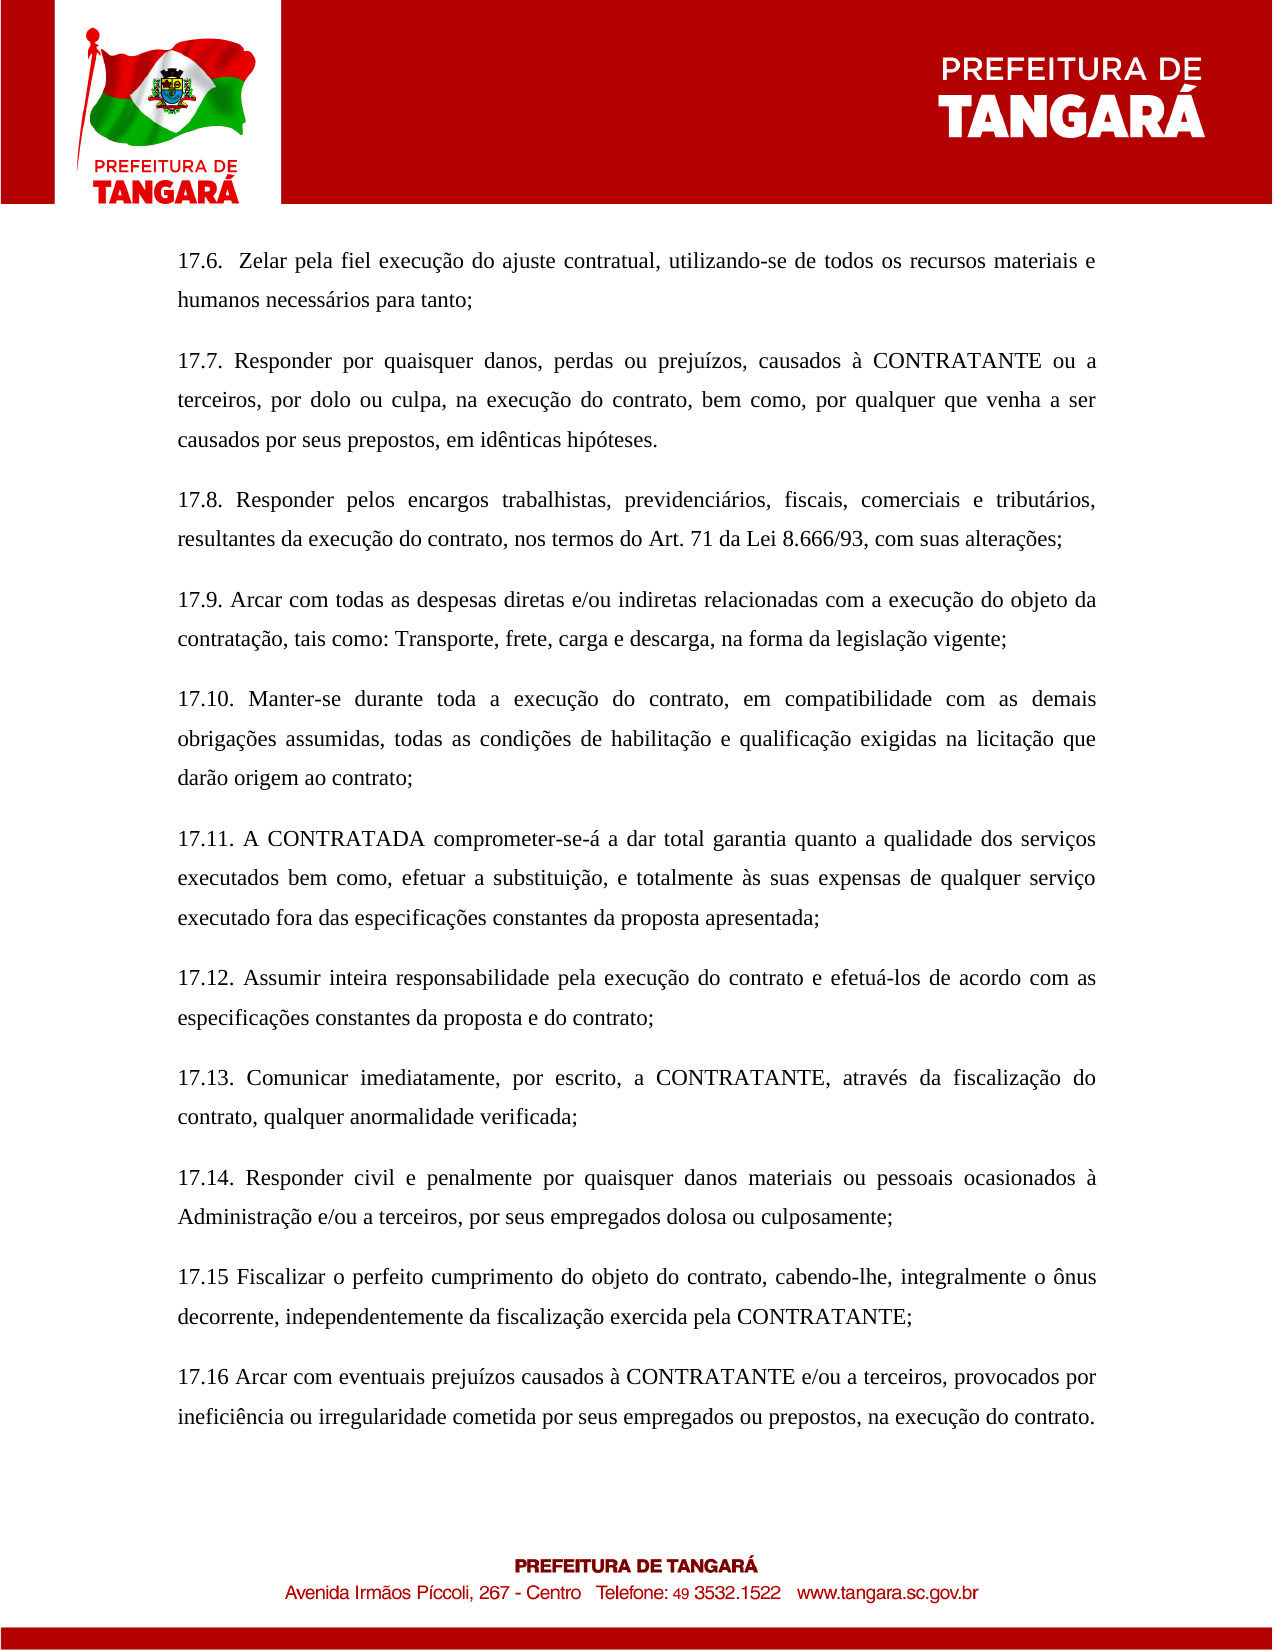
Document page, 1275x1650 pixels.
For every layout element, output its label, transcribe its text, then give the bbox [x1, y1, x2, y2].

text 17.10. Manter-se durante toda a execução do contrato, em compatibilidade com as demais obrigações assumidas, todas as condições de habilitação e qualificação exigidas na licitação que darão origem ao contrato; [177, 686, 1098, 791]
text 17.16 Arcar com eventuais prejuízos causados à CONTRATANTE e/ou a terceiros, provocados por ineficiência ou irregularidade cometida por seus empregados ou prepostos, na execução do contrato. [177, 1363, 1098, 1429]
text 17.8. Responder pelos encargos trabalhistas, previdenciários, fiscais, comerciais e tributários, resultantes da execução do contrato, nos termos do Art. 71 da Lei 8.666/93, com suas alterações; [177, 486, 1098, 552]
text 17.9. Arcar com todas as despesas diretas e/ou indiretas relacionadas com a execução do objeto da contratação, tais como: Transporte, frete, carga e descarga, na forma da legislação vigente; [177, 586, 1098, 652]
text 17.7. Responder por quaisquer danos, perdas ou prejuízos, causados à CONTRATANTE ou a terceiros, por dolo ou culpa, na execução do contrato, bem como, por qualquer que venha a ser causados por seus prepostos, em idênticas hipóteses. [177, 347, 1098, 452]
picture [0, 1525, 1273, 1650]
text 17.15 Fiscalizar o perfeito cumprimento do objeto do contrato, cabendo-lhe, integralmente o ônus decorrente, independentemente da fiscalização exercida pela CONTRATANTE; [177, 1263, 1098, 1329]
picture [0, 0, 1273, 204]
text 17.13. Comunicar imediatamente, por escrito, a CONTRATANTE, através da fiscalização do contrato, qualquer anormalidade verificada; [177, 1064, 1098, 1130]
text 17.12. Assumir inteira responsabilidade pela execução do contrato e efetuá-los de acordo com as especificações constantes da proposta e do contrato; [177, 964, 1098, 1030]
text 17.11. A CONTRATADA comprometer-se-á a dar total garantia quanto a qualidade dos serviços executados bem como, efetuar a substituição, e totalmente às suas expensas de qualquer serviço executado fora das especificações constantes da proposta apresentada; [177, 825, 1098, 930]
text 17.14. Responder civil e penalmente por quaisquer danos materiais ou pessoais ocasionados à Administração e/ou a terceiros, por seus empregados dolosa ou culposamente; [177, 1164, 1098, 1229]
text 17.6. Zelar pela fiel execução do ajuste contratual, utilizando-se de todos os recursos materiais e humanos necessários para tanto; [177, 247, 1098, 313]
